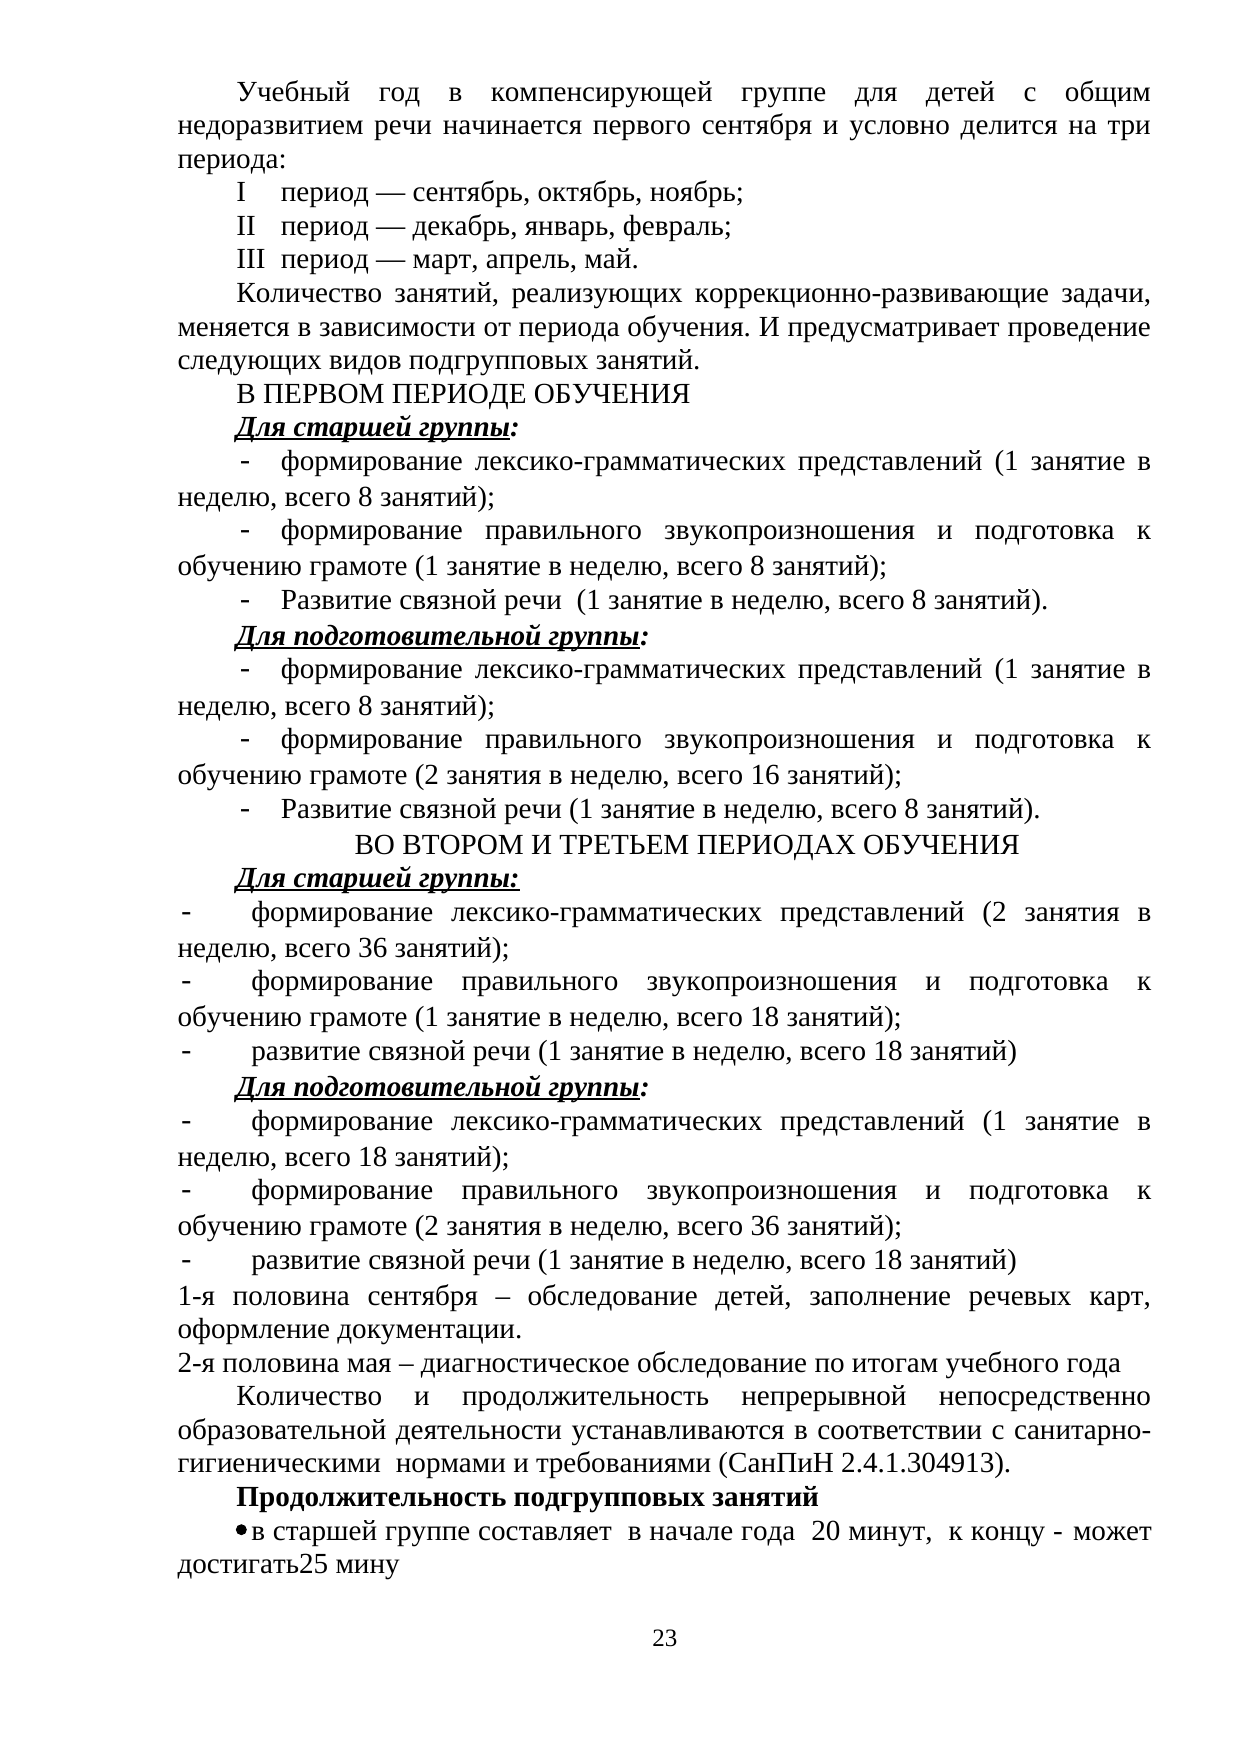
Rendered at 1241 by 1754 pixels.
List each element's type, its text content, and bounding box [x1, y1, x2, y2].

list в старшей группе составляет в начале года 20 минут, к концу - может достигать25 мину [177, 1513, 1152, 1580]
text Количество занятий, реализующих коррекционно-развивающие задачи, меняется в зависимости от периода обучения. И предусматривает проведение следующих видов подгрупповых занятий. [177, 275, 1152, 376]
text Продолжительность подгрупповых занятий [177, 1479, 1152, 1513]
list развитие связной речи (1 занятие в неделю, всего 18 занятий) [177, 1033, 1152, 1069]
list развитие связной речи (1 занятие в неделю, всего 18 занятий) [177, 1242, 1152, 1278]
text ВО ВТОРОМ И ТРЕТЬЕМ ПЕРИОДАХ ОБУЧЕНИЯ [295, 827, 1152, 860]
text 1-я половина сентября – обследование детей, заполнение речевых карт, оформление документации. [177, 1278, 1152, 1345]
text 2-я половина мая – диагностическое обследование по итогам учебного года [177, 1345, 1152, 1378]
text В ПЕРВОМ ПЕРИОДЕ ОБУЧЕНИЯ [177, 376, 1152, 409]
list формирование правильного звукопроизношения и подготовка к обучению грамоте (1 занятие в неделю, всего 18 занятий); [177, 963, 1152, 1033]
text Для подготовительной группы: [177, 1069, 1152, 1103]
text Для старшей группы: [177, 409, 1152, 443]
list формирование правильного звукопроизношения и подготовка к обучению грамоте (2 занятия в неделю, всего 36 занятий); [177, 1172, 1152, 1242]
list Развитие связной речи (1 занятие в неделю, всего 8 занятий). [177, 791, 1152, 827]
list формирование правильного звукопроизношения и подготовка к обучению грамоте (1 занятие в неделю, всего 8 занятий); [177, 512, 1152, 582]
text Для старшей группы: [177, 860, 1152, 894]
text Учебный год в компенсирующей группе для детей с общим недоразвитием речи начинается первого сентября и условно делится на три периода: [177, 74, 1152, 174]
list формирование лексико-грамматических представлений (1 занятие в неделю, всего 8 занятий); [177, 652, 1152, 721]
text I период — сентябрь, октябрь, ноябрь; [177, 174, 1152, 208]
list формирование лексико-грамматических представлений (1 занятие в неделю, всего 18 занятий); [177, 1103, 1152, 1172]
text Количество и продолжительность непрерывной непосредственно образовательной деятельности устанавливаются в соответствии с санитарно-гигиеническими нормами и требованиями (СанПиН 2.4.1.304913). [177, 1378, 1152, 1479]
list формирование лексико-грамматических представлений (1 занятие в неделю, всего 8 занятий); [177, 443, 1152, 512]
text Для подготовительной группы: [177, 618, 1152, 652]
text III период — март, апрель, май. [177, 242, 1152, 275]
list формирование правильного звукопроизношения и подготовка к обучению грамоте (2 занятия в неделю, всего 16 занятий); [177, 721, 1152, 791]
list формирование лексико-грамматических представлений (2 занятия в неделю, всего 36 занятий); [177, 894, 1152, 963]
text II период — декабрь, январь, февраль; [177, 208, 1152, 242]
list Развитие связной речи (1 занятие в неделю, всего 8 занятий). [177, 582, 1152, 618]
